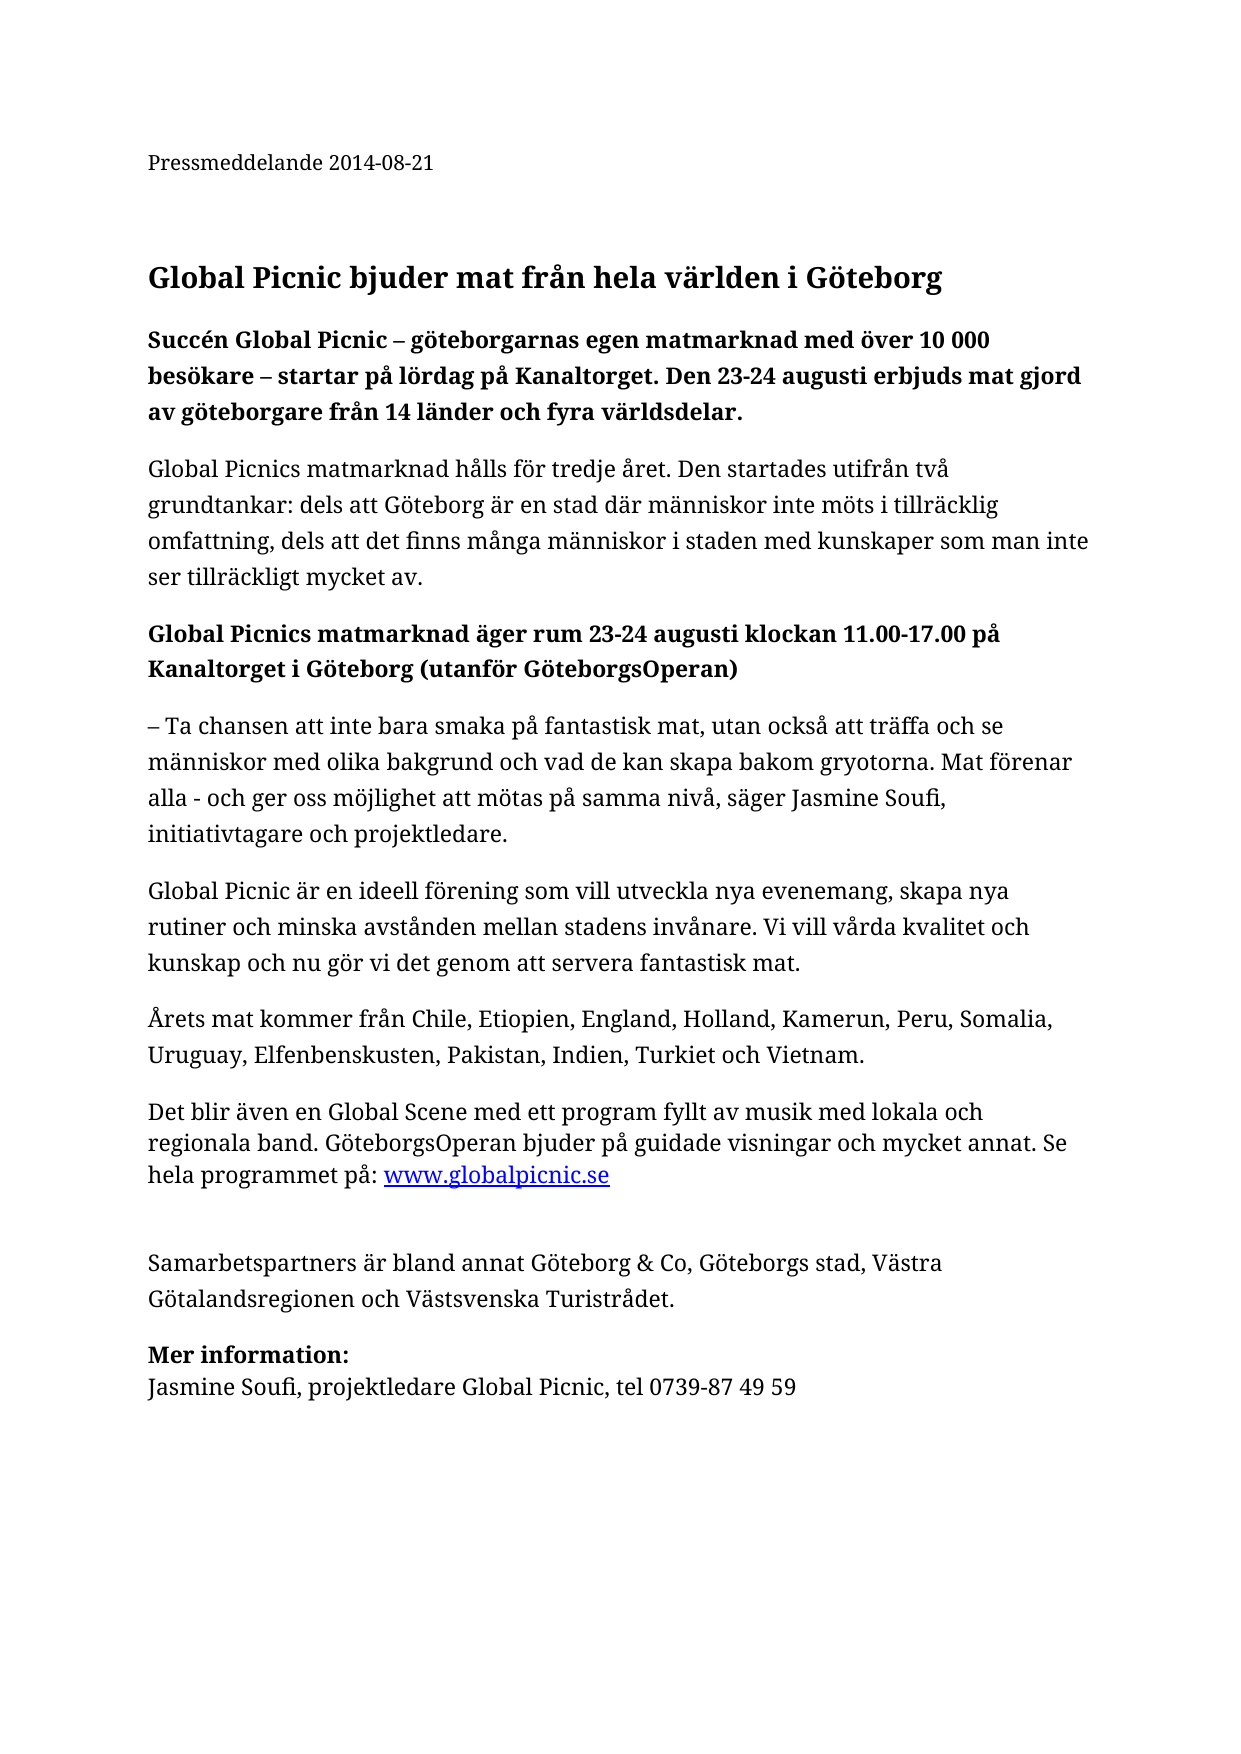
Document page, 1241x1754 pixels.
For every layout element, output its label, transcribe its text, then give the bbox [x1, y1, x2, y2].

text Årets mat kommer från Chile, Etiopien, England, Holland, Kamerun, Peru, Somalia, Uruguay, Elfenbenskusten, Pakistan, Indien, Turkiet och Vietnam. [148, 1003, 1093, 1071]
text Jasmine Soufi, projektledare Global Picnic, tel 0739-87 49 59 [148, 1371, 1093, 1402]
text Pressmeddelande 2014-08-21 [148, 148, 1093, 176]
text Mer information: [148, 1339, 1093, 1371]
text Global Picnics matmarknad hålls för tredje året. Den startades utifrån två grundtankar: dels att Göteborg är en stad där människor inte möts i tillräcklig omfattning, dels att det finns många människor i staden med kunskaper som man inte ser tillräckligt mycket av. [148, 453, 1093, 592]
text Global Picnics matmarknad äger rum 23-24 augusti klockan 11.00-17.00 på Kanaltorget i Göteborg (utanför GöteborgsOperan) [148, 617, 1093, 685]
text Global Picnic bjuder mat från hela världen i Göteborg [148, 258, 1093, 297]
text Global Picnic är en ideell förening som vill utveckla nya evenemang, skapa nya rutiner och minska avstånden mellan stadens invånare. Vi vill vårda kvalitet och kunskap och nu gör vi det genom att servera fantastisk mat. [148, 875, 1093, 978]
text Samarbetspartners är bland annat Göteborg & Co, Göteborgs stad, Västra Götalandsregionen och Västsvenska Turistrådet. [148, 1247, 1093, 1314]
text Succén Global Picnic – göteborgarnas egen matmarknad med över 10 000 besökare – startar på lördag på Kanaltorget. Den 23-24 augusti erbjuds mat gjord av göteborgare från 14 länder och fyra världsdelar. [148, 324, 1093, 427]
text Det blir även en Global Scene med ett program fyllt av musik med lokala och regionala band. GöteborgsOperan bjuder på guidade visningar och mycket annat. Se hela programmet på: www.globalpicnic.se [148, 1096, 1093, 1190]
text – Ta chansen att inte bara smaka på fantastisk mat, utan också att träffa och se människor med olika bakgrund och vad de kan skapa bakom gryotorna. Mat förenar alla - och ger oss möjlighet att mötas på samma nivå, säger Jasmine Soufi, initiativtagare och projektledare. [148, 710, 1093, 849]
